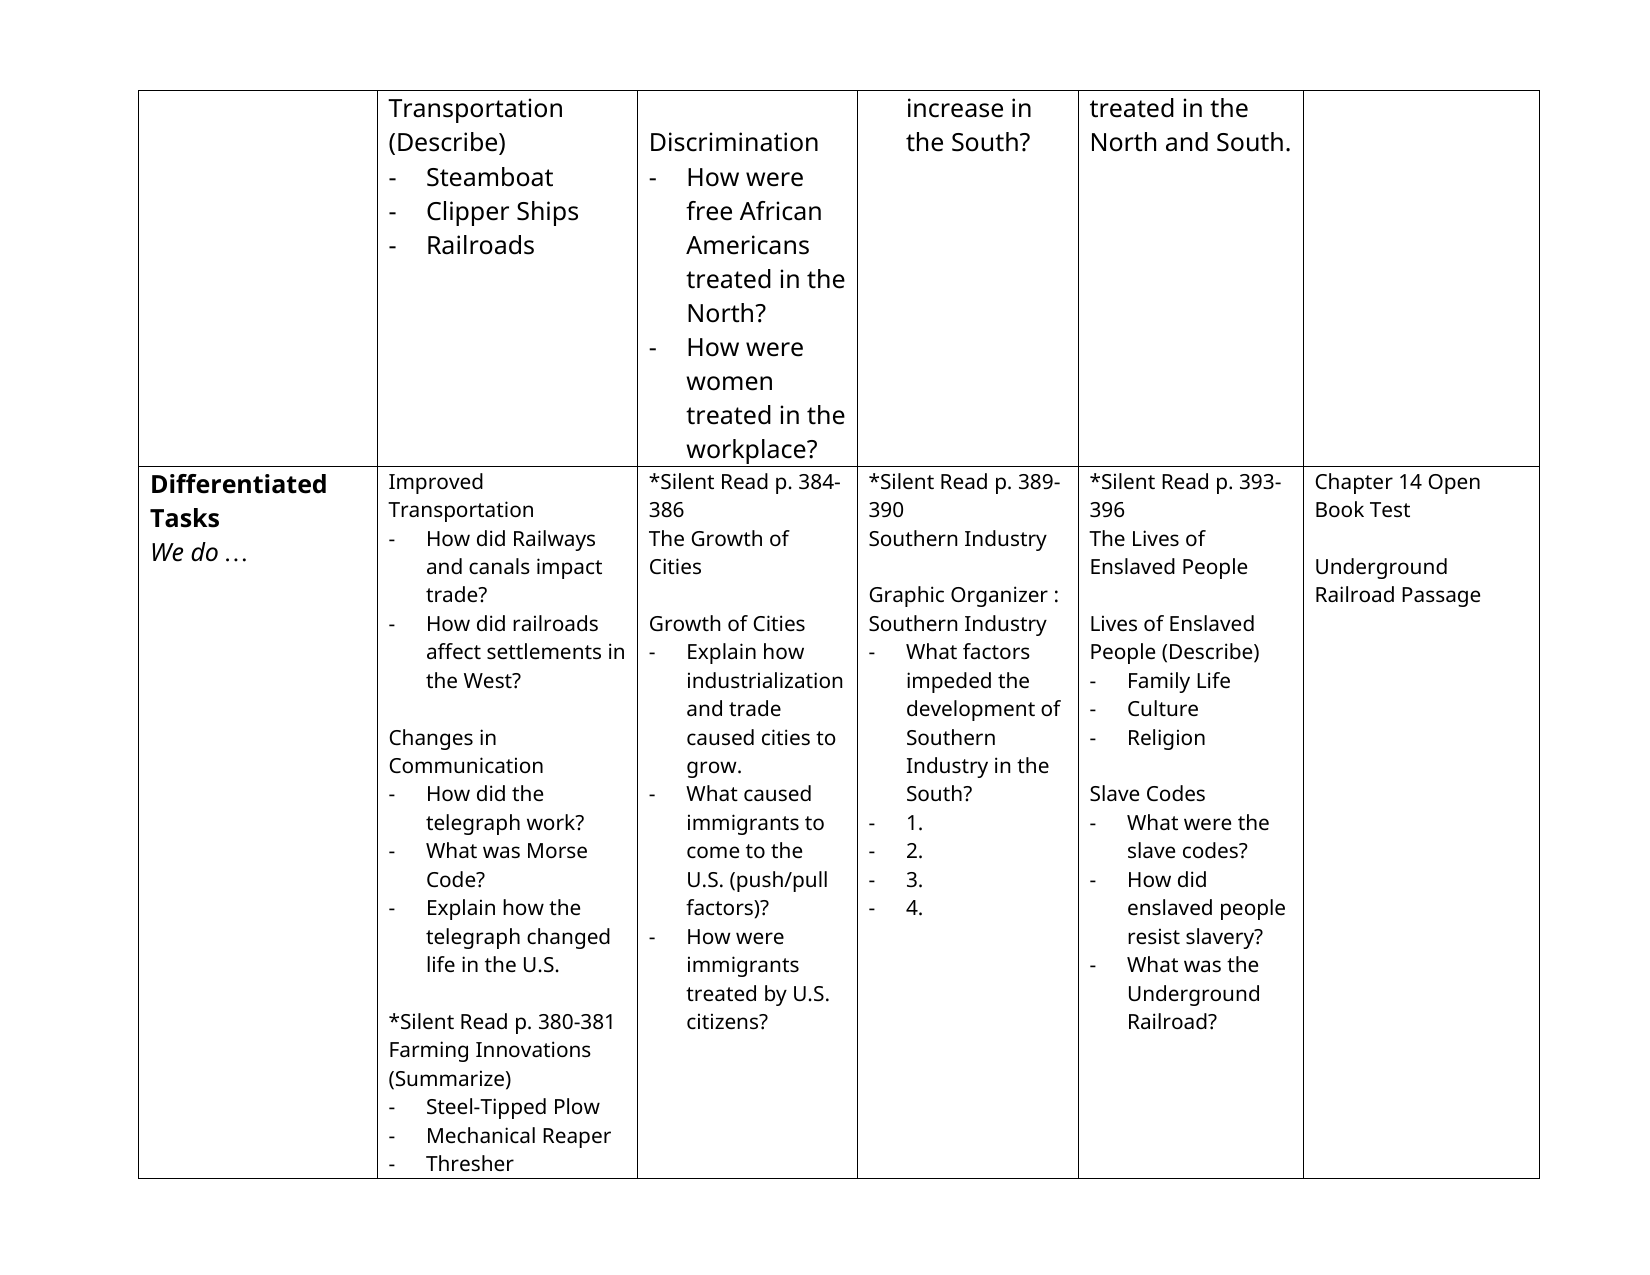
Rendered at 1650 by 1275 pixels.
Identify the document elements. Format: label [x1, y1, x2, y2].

table_header [1304, 91, 1539, 466]
table_header [1079, 91, 1303, 466]
table_cell [858, 467, 1078, 1178]
table_cell [139, 467, 377, 1178]
table_cell [1304, 467, 1539, 1178]
table_header [858, 91, 1078, 466]
table_header [139, 91, 377, 466]
table_cell [638, 467, 857, 1178]
table_header [638, 91, 857, 466]
table_cell [1079, 467, 1303, 1178]
table_cell [378, 467, 637, 1178]
table_header [378, 91, 637, 466]
